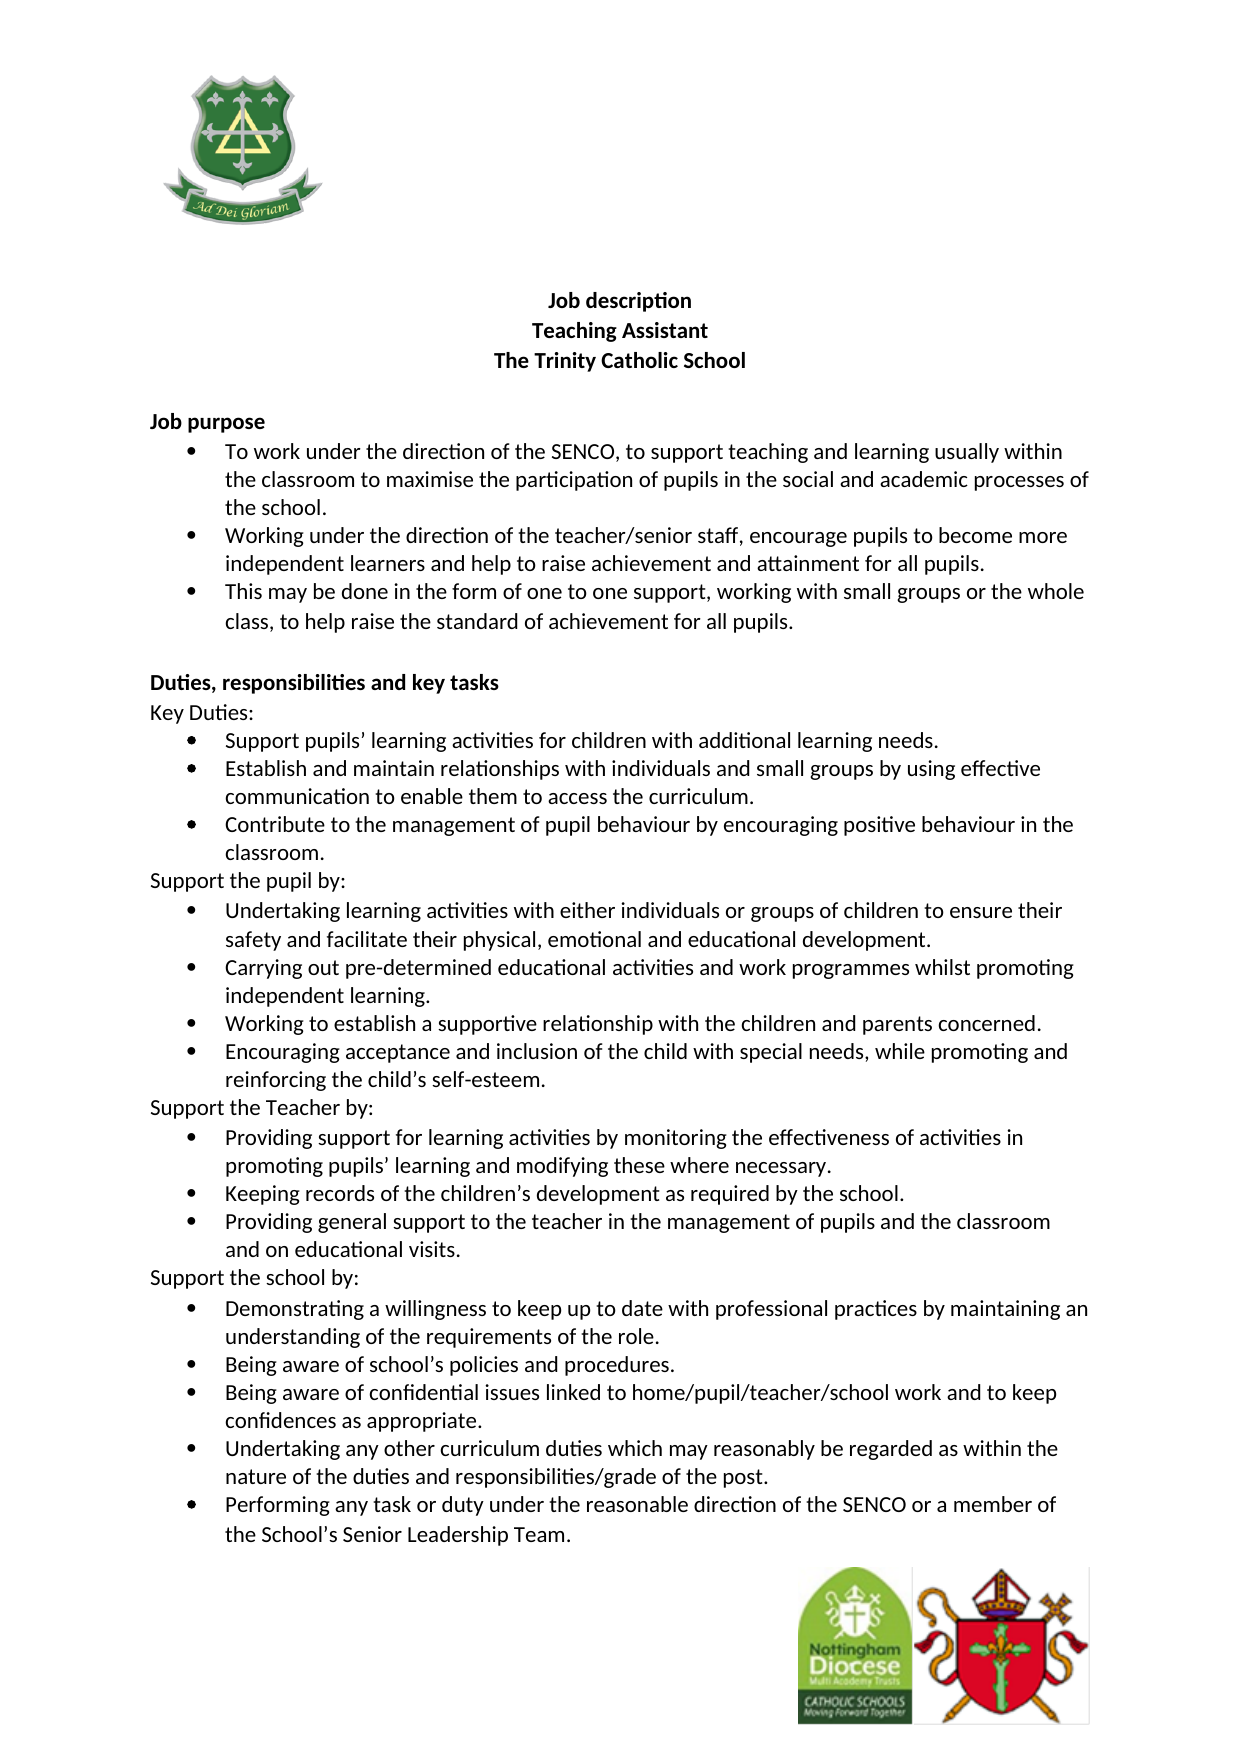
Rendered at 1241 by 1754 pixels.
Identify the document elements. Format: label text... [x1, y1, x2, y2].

list Working to establish a supportive relationship with the children and parents concerned. [187, 1009, 1090, 1037]
list Performing any task or duty under the reasonable direction of the SENCO or a member of the School’s Senior Leadership Team. [187, 1490, 1090, 1548]
list Being aware of confidential issues linked to home/pupil/teacher/school work and to keep confidences as appropriate. [187, 1378, 1090, 1434]
text Job description [150, 286, 1090, 314]
list Contribute to the management of pupil behaviour by encouraging positive behaviour in the classroom. [187, 810, 1090, 866]
text Job purpose [150, 407, 1090, 435]
list To work under the direction of the SENCO, to support teaching and learning usually within the classroom to maximise the participation of pupils in the social and academic processes of the school. [187, 437, 1090, 521]
list Providing general support to the teacher in the management of pupils and the classroom and on educational visits. [187, 1207, 1090, 1263]
text Duties, responsibilities and key tasks [150, 668, 1090, 696]
text Support the Teacher by: [150, 1093, 1090, 1121]
list Undertaking learning activities with either individuals or groups of children to ensure their safety and facilitate their physical, emotional and educational development. [187, 897, 1090, 953]
list Being aware of school’s policies and procedures. [187, 1350, 1090, 1378]
text Support the pupil by: [150, 866, 1090, 894]
list Support pupils’ learning activities for children with additional learning needs. [187, 726, 1090, 754]
list Keeping records of the children’s development as required by the school. [187, 1179, 1090, 1207]
picture [798, 1567, 1091, 1726]
list Working under the direction of the teacher/senior staff, encourage pupils to become more independent learners and help to raise achievement and attainment for all pupils. [187, 521, 1090, 577]
list Providing support for learning activities by monitoring the effectiveness of activities in promoting pupils’ learning and modifying these where necessary. [187, 1123, 1090, 1179]
list Carrying out pre-determined educational activities and work programmes whilst promoting independent learning. [187, 953, 1090, 1009]
text The Trinity Catholic School [150, 346, 1090, 374]
text Support the school by: [150, 1263, 1090, 1291]
list Establish and maintain relationships with individuals and small groups by using effective communication to enable them to access the curriculum. [187, 754, 1090, 810]
text Teaching Assistant [150, 316, 1090, 344]
list Demonstrating a willingness to keep up to date with professional practices by maintaining an understanding of the requirements of the role. [187, 1294, 1090, 1350]
list Undertaking any other curriculum duties which may reasonably be regarded as within the nature of the duties and responsibilities/grade of the post. [187, 1434, 1090, 1490]
picture [161, 73, 324, 226]
list This may be done in the form of one to one support, working with small groups or the whole class, to help raise the standard of achievement for all pupils. [187, 577, 1090, 635]
list Encouraging acceptance and inclusion of the child with special needs, while promoting and reinforcing the child’s self-esteem. [187, 1037, 1090, 1093]
text Key Duties: [150, 698, 1090, 726]
